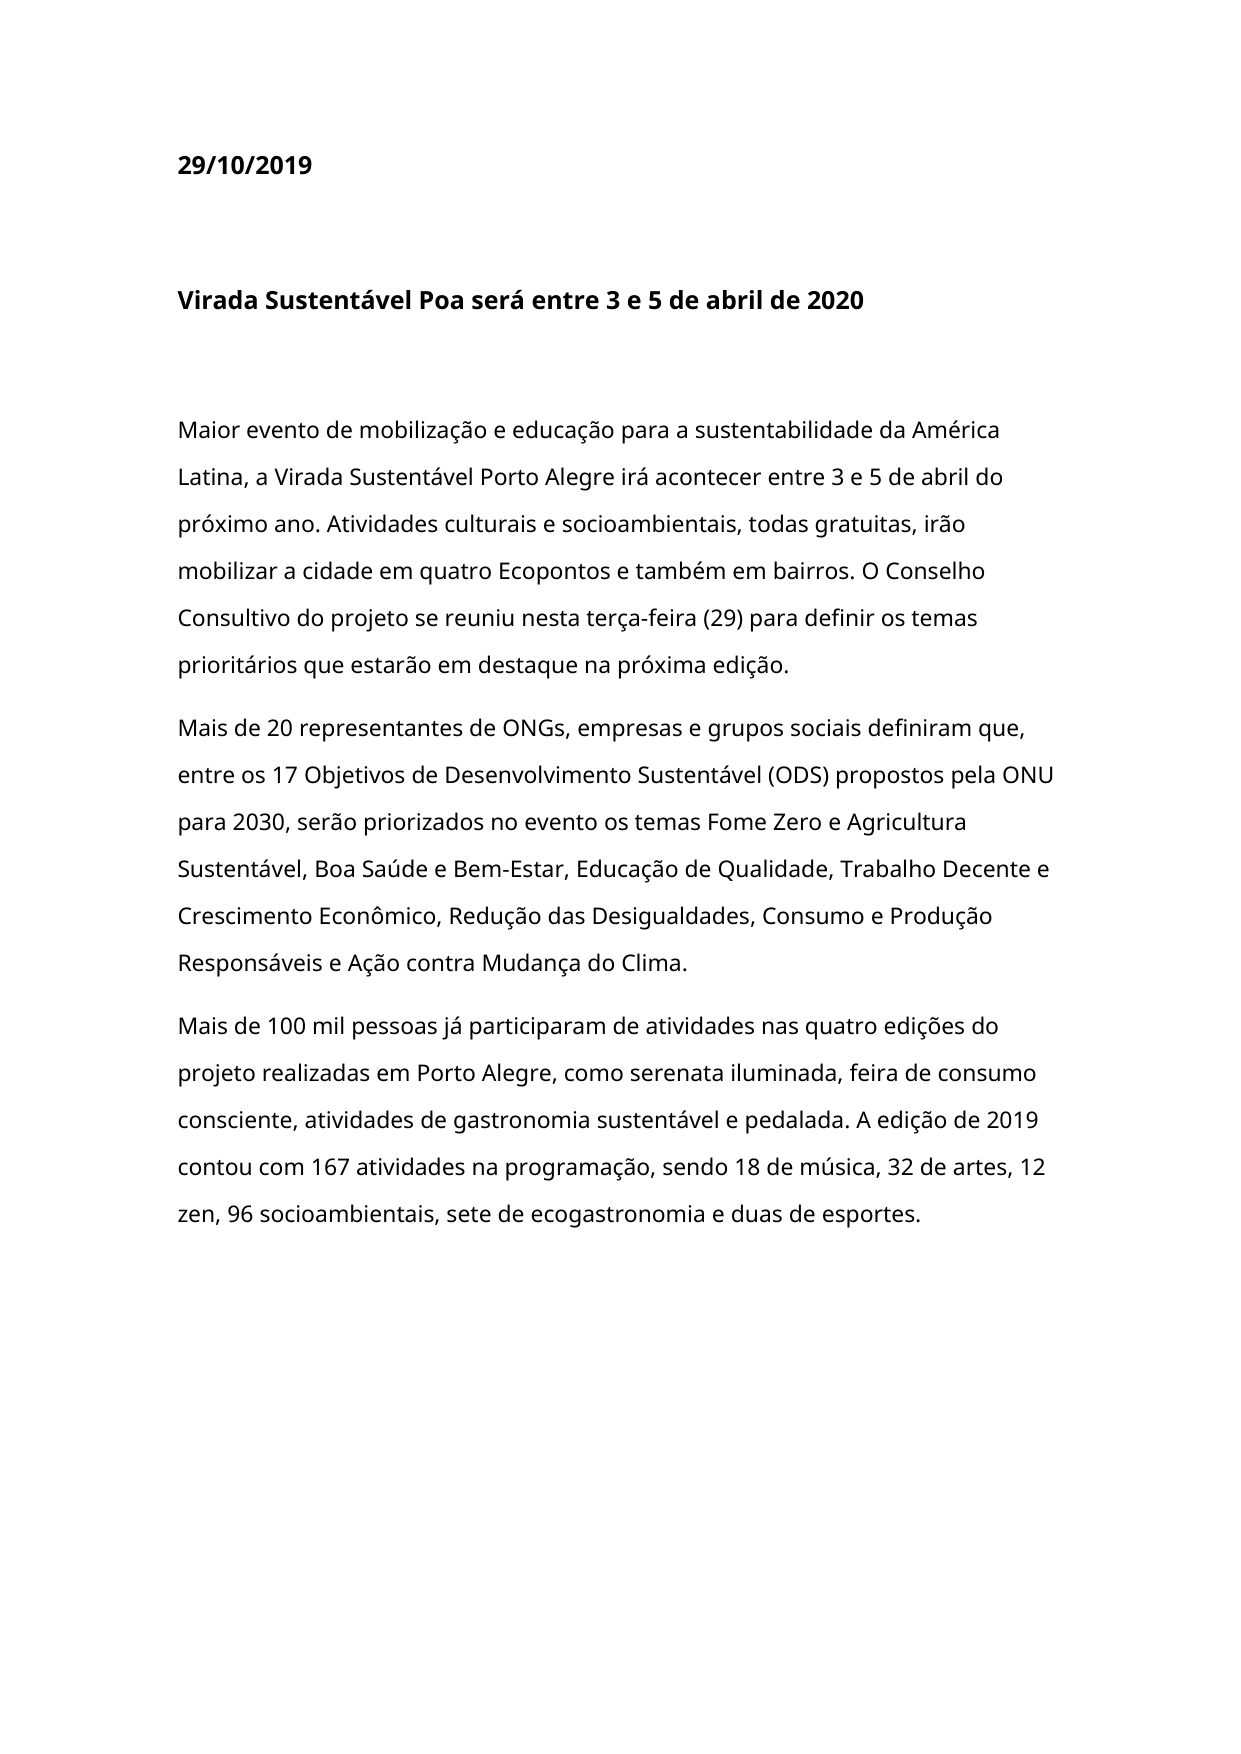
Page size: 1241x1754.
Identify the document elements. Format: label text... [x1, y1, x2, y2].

text Virada Sustentável Poa será entre 3 e 5 de abril de 2020 [177, 283, 1063, 317]
text Maior evento de mobilização e educação para a sustentabilidade da América Latina, a Virada Sustentável Porto Alegre irá acontecer entre 3 e 5 de abril do próximo ano. Atividades culturais e socioambientais, todas gratuitas, irão mobilizar a cidade em quatro Ecopontos e também em bairros. O Conselho Consultivo do projeto se reuniu nesta terça-feira (29) para definir os temas prioritários que estarão em destaque na próxima edição. [177, 414, 1063, 680]
text Mais de 100 mil pessoas já participaram de atividades nas quatro edições do projeto realizadas em Porto Alegre, como serenata iluminada, feira de consumo consciente, atividades de gastronomia sustentável e pedalada. A edição de 2019 contou com 167 atividades na programação, sendo 18 de música, 32 de artes, 12 zen, 96 socioambientais, sete de ecogastronomia e duas de esportes. [177, 1010, 1063, 1229]
text 29/10/2019 [177, 148, 1063, 182]
text Mais de 20 representantes de ONGs, empresas e grupos sociais definiram que, entre os 17 Objetivos de Desenvolvimento Sustentável (ODS) propostos pela ONU para 2030, serão priorizados no evento os temas Fome Zero e Agricultura Sustentável, Boa Saúde e Bem-Estar, Educação de Qualidade, Trabalho Decente e Crescimento Econômico, Redução das Desigualdades, Consumo e Produção Responsáveis e Ação contra Mudança do Clima. [177, 712, 1063, 978]
